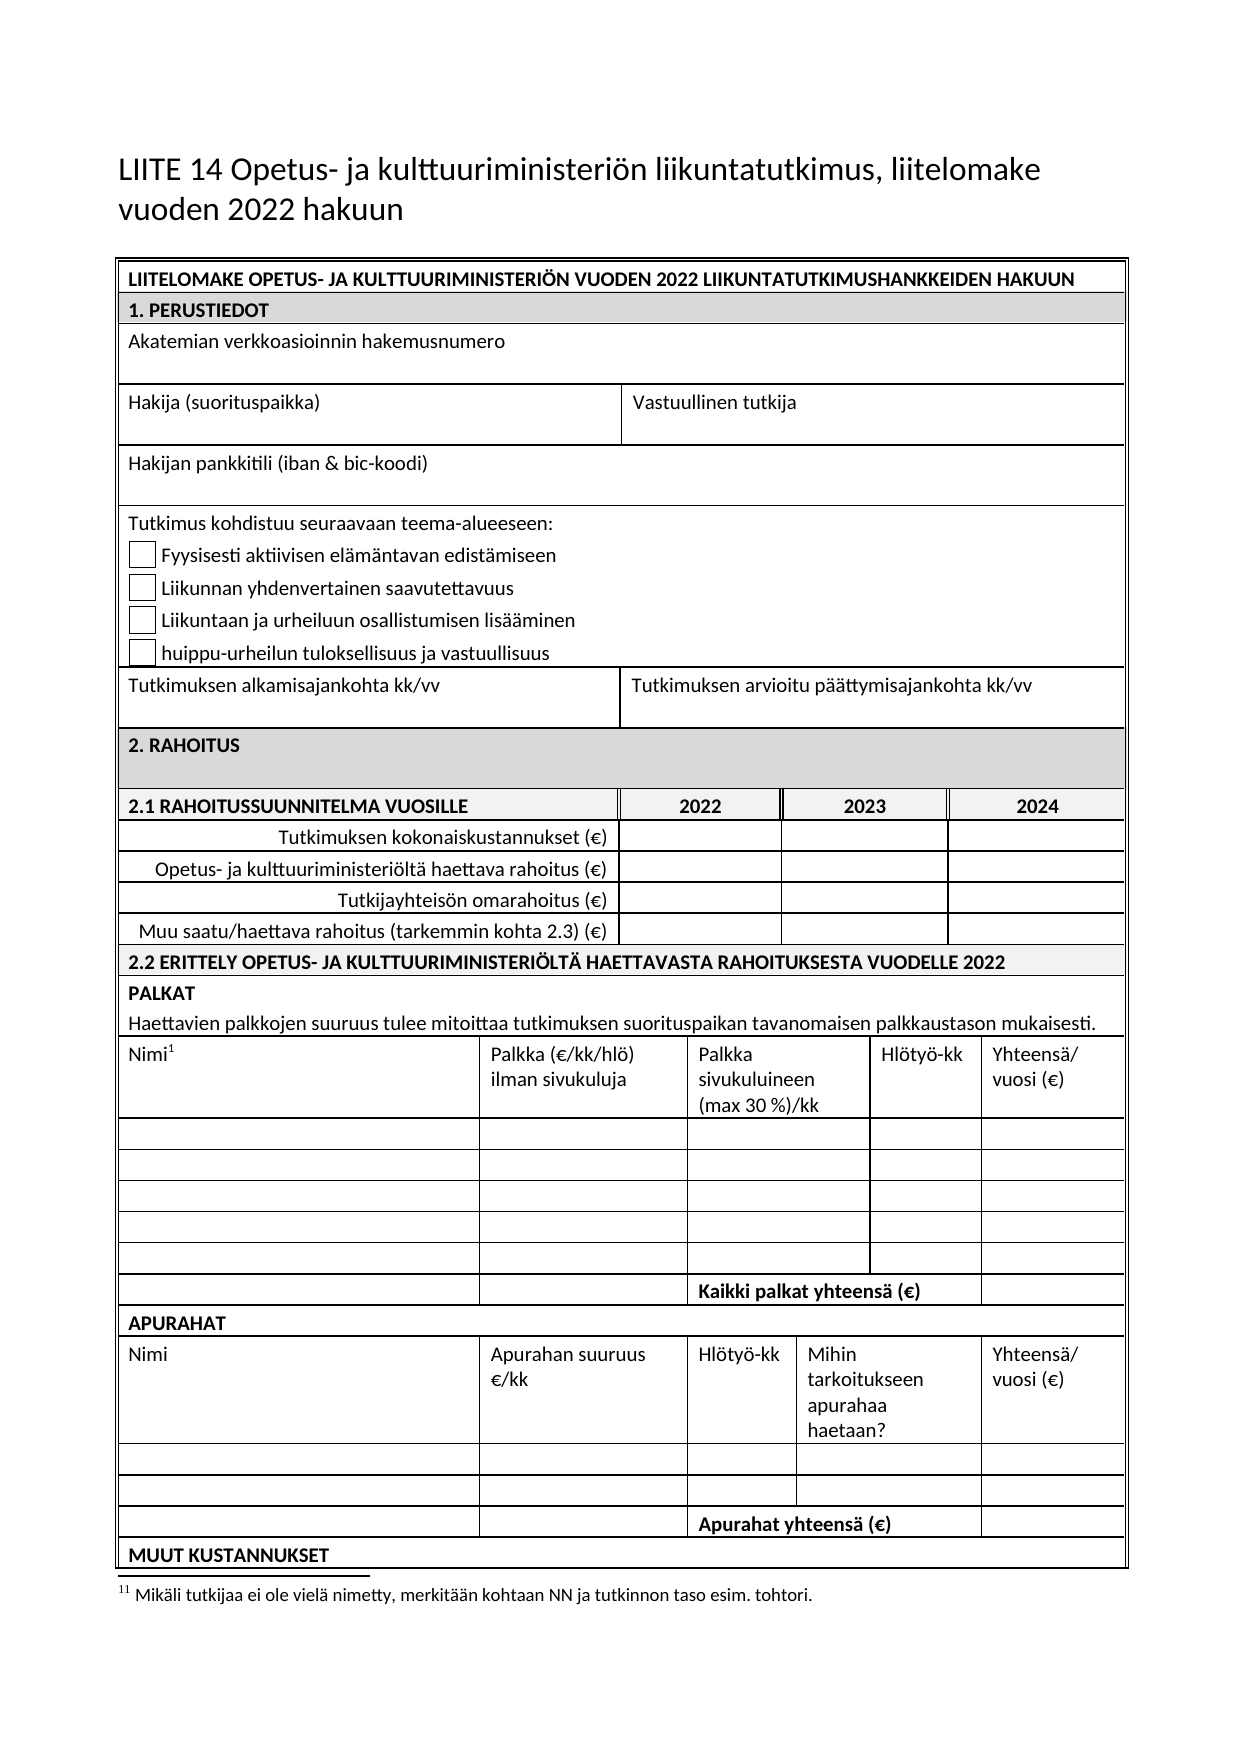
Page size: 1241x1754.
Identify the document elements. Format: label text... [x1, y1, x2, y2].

table_cell [119, 1243, 479, 1273]
table_cell [480, 1119, 687, 1148]
table_cell [119, 1275, 479, 1304]
table_cell [119, 1476, 479, 1505]
table_cell Vastuullinen tutkija [622, 383, 1125, 444]
table_cell Apurahan suuruus €/kk [480, 1337, 687, 1443]
table_cell Mihin tarkoitukseen apurahaa haetaan? [797, 1337, 981, 1443]
table_cell [949, 819, 1125, 850]
table_cell [480, 1150, 687, 1179]
table_cell [620, 852, 781, 881]
table_cell [119, 1119, 479, 1148]
table_cell [982, 1474, 1125, 1505]
table_cell [620, 914, 781, 943]
table_cell Akatemian verkkoasioinnin hakemusnumero [119, 323, 1125, 383]
table_cell MUUT KUSTANNUKSET [119, 1536, 1125, 1567]
table_cell Tutkimus kohdistuu seuraavaan teema-alueeseen: Fyysisesti aktiivisen elämäntavan edistämiseen Liikunnan yhdenvertainen saavutettavuus Liikuntaan ja urheiluun osallistumisen lisääminen huippu-urheilun tuloksellisuus ja vastuullisuus [119, 505, 1125, 666]
table_cell [480, 1275, 687, 1304]
table_cell Palkka sivukuluineen (max 30 %)/kk [688, 1037, 869, 1117]
table_cell [119, 1150, 479, 1179]
table_cell [782, 852, 947, 881]
table_cell Nimi [119, 1337, 479, 1443]
table_cell [797, 1476, 981, 1505]
table_cell [119, 1507, 479, 1536]
table_cell [982, 1505, 1125, 1536]
table_cell Hakija (suorituspaikka) [119, 385, 621, 444]
table_cell Tutkimuksen kokonaiskustannukset (€) [119, 821, 618, 850]
table_cell [688, 1476, 796, 1505]
table_cell [119, 1444, 479, 1474]
table_cell [982, 1242, 1125, 1273]
table_cell Kaikki palkat yhteensä (€) [688, 1275, 981, 1304]
table_cell Muu saatu/haettava rahoitus (tarkemmin kohta 2.3) (€) [119, 914, 618, 943]
table_cell [949, 881, 1125, 912]
table_cell Opetus- ja kulttuuriministeriöltä haettava rahoitus (€) [119, 852, 618, 881]
table_cell [480, 1507, 687, 1536]
table_cell [688, 1119, 869, 1148]
table_cell [782, 821, 947, 850]
table_cell [871, 1119, 981, 1148]
table_cell [871, 1243, 981, 1273]
table_cell Tutkijayhteisön omarahoitus (€) [119, 883, 618, 912]
table_cell Apurahat yhteensä (€) [688, 1507, 981, 1536]
table_cell [782, 914, 947, 943]
table_cell [480, 1444, 687, 1474]
table_cell 2.1 RAHOITUSSUUNNITELMA VUOSILLE [119, 789, 617, 819]
table_cell 2. RAHOITUS [119, 727, 1125, 788]
table_cell [688, 1212, 869, 1242]
table_cell Yhteensä/ vuosi (€) [982, 1335, 1125, 1443]
table_cell [949, 912, 1125, 943]
table_cell [982, 1211, 1125, 1242]
table_cell [797, 1444, 981, 1474]
table_cell [119, 1212, 479, 1242]
table_cell [982, 1273, 1125, 1304]
table_cell Nimi1 [119, 1037, 479, 1117]
table_cell [782, 883, 947, 912]
table_header LiiteloMAKE OPETUS- JA KULTTUURIMINISTERIÖN vuoden 2022 LIIKUNTATUTKIMUSHANKKEIDEN hakuun [119, 262, 1125, 291]
table_cell PALKAT Haettavien palkkojen suuruus tulee mitoittaa tutkimuksen suorituspaikan tavanomaisen palkkaustason mukaisesti. [119, 975, 1125, 1035]
table_cell [480, 1212, 687, 1242]
table_cell Hakijan pankkitili (iban & bic-koodi) [119, 444, 1125, 505]
table_cell [982, 1149, 1125, 1179]
table_cell APURAHAT [119, 1304, 1125, 1335]
table_cell 1. PERUSTIEDOT [119, 291, 1125, 322]
table_cell [982, 1117, 1125, 1148]
text LIITE 14 Opetus- ja kulttuuriministeriön liikuntatutkimus, liitelomake vuoden 2022 hakuun [118, 148, 1122, 229]
table_cell 2023 [784, 789, 946, 819]
table_cell [480, 1243, 687, 1273]
table_cell [620, 883, 781, 912]
table_cell [480, 1181, 687, 1211]
table_cell Palkka (€/kk/hlö) ilman sivukuluja [480, 1037, 687, 1117]
table_cell [982, 1180, 1125, 1211]
table_cell Tutkimuksen arvioitu päättymisajankohta kk/vv [621, 666, 1125, 727]
table_cell [688, 1181, 869, 1211]
table_cell 2024 [950, 788, 1125, 819]
table_cell [982, 1443, 1125, 1474]
table_cell [871, 1181, 981, 1211]
table_cell Hlötyö-kk [871, 1037, 981, 1117]
table_cell [949, 850, 1125, 881]
table_cell 2022 [621, 789, 779, 819]
table_cell [688, 1150, 869, 1179]
table_cell [119, 1181, 479, 1211]
table_cell [688, 1243, 869, 1273]
table_cell 2.2 ERITTELY OPETUS- JA KULTTUURIMINISTERIÖLTÄ HAETTAVASTA RAHOITUKSESTA VUODELLE 2022 [119, 944, 1125, 974]
table_cell Tutkimuksen alkamisajankohta kk/vv [119, 668, 619, 727]
table_cell [620, 821, 781, 850]
table_cell [871, 1212, 981, 1242]
table_cell [688, 1444, 796, 1474]
table_cell [480, 1476, 687, 1505]
table_cell [871, 1150, 981, 1179]
table_cell Yhteensä/ vuosi (€) [982, 1035, 1125, 1117]
table_cell Hlötyö-kk [688, 1337, 796, 1443]
